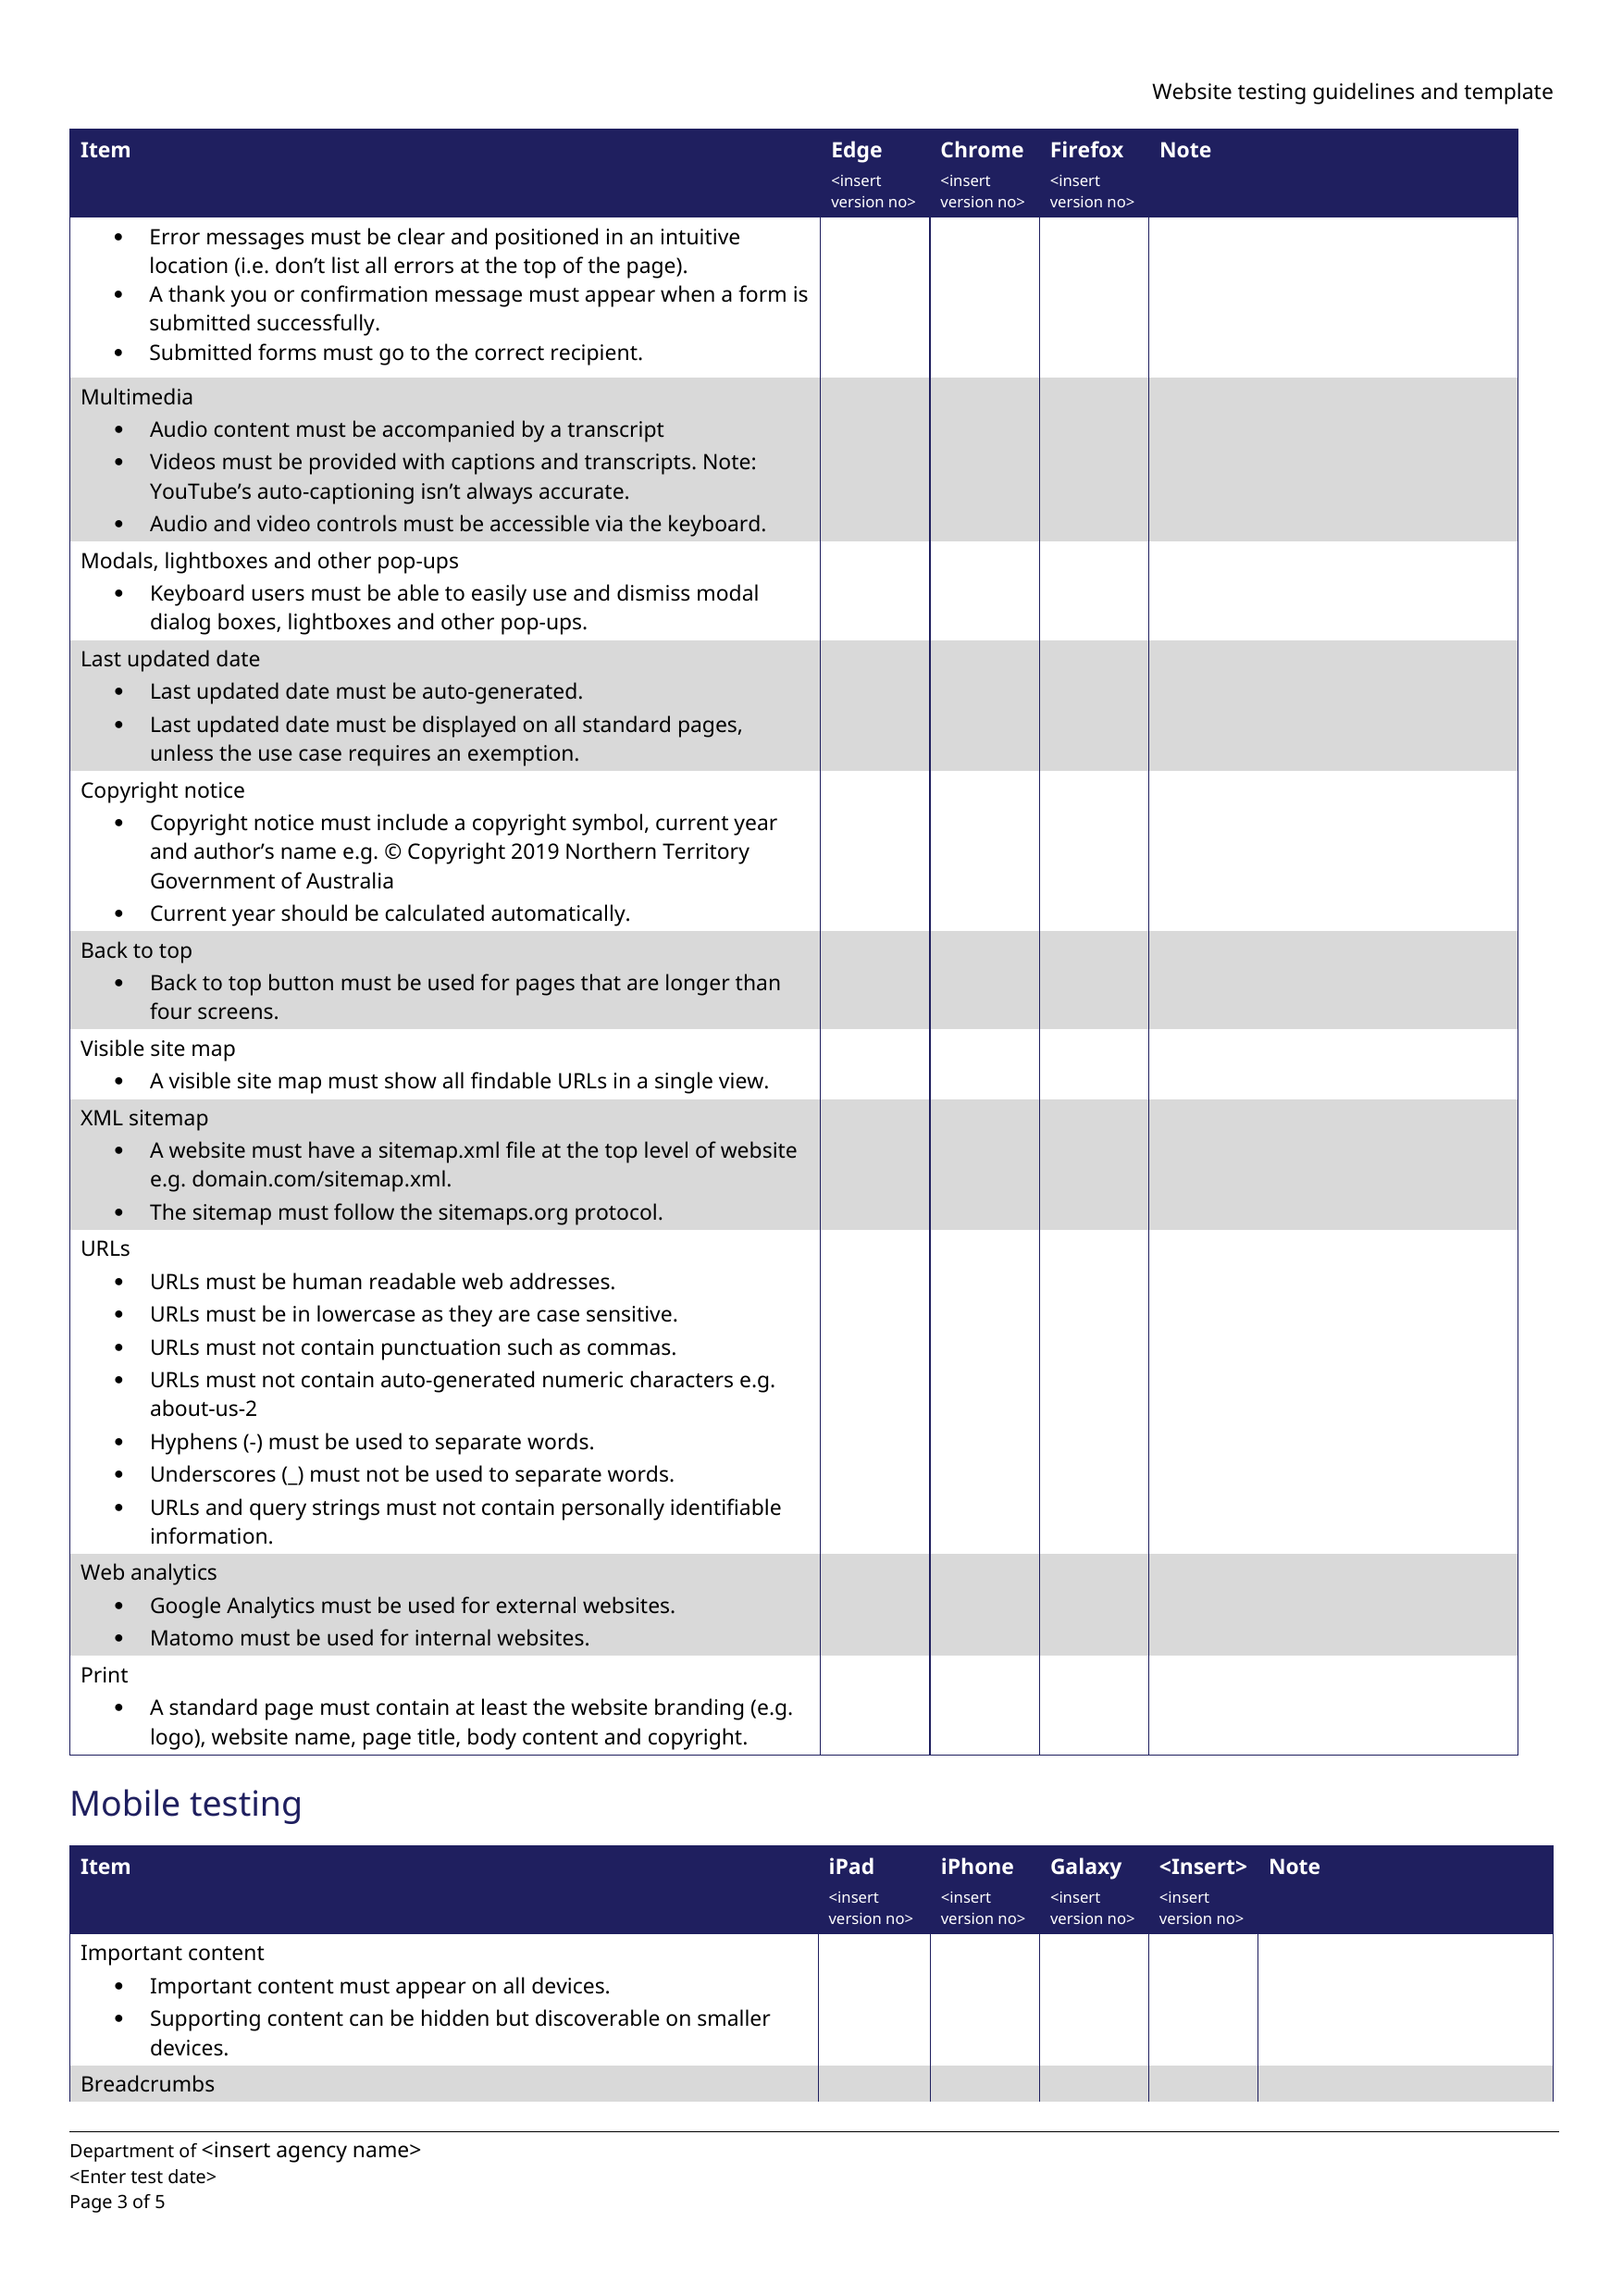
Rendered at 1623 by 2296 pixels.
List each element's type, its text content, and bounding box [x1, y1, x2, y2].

table_cell [931, 1554, 1039, 1656]
table_header iPad <insert version no> [819, 1846, 930, 1934]
table_cell Last updated date Last updated date must be auto-generated. Last updated date must be displayed on all standard pages, unless the use case requires an exemption. [70, 640, 820, 771]
table_cell [821, 931, 929, 1029]
table_cell [1149, 2066, 1258, 2102]
table_cell Copyright notice Copyright notice must include a copyright symbol, current year and author’s name e.g. © Copyright 2019 Northern Territory Government of Australia Current year should be calculated automatically. [70, 771, 820, 931]
table_cell [931, 771, 1039, 931]
table_cell Back to top Back to top button must be used for pages that are longer than four screens. [70, 931, 820, 1029]
table_cell URLs URLs must be human readable web addresses. URLs must be in lowercase as they are case sensitive. URLs must not contain punctuation such as commas. URLs must not contain auto-generated numeric characters e.g. about-us-2 Hyphens (-) must be used to separate words. Underscores (_) must not be used to separate words. URLs and query strings must not contain personally identifiable information. [70, 1230, 820, 1554]
table_cell [931, 217, 1039, 378]
table_cell [821, 378, 929, 541]
table_cell [821, 541, 929, 640]
table_cell [1149, 771, 1518, 931]
table_cell [931, 1934, 1039, 2066]
table_cell [931, 1657, 1039, 1755]
table_cell [1040, 2066, 1148, 2102]
table_cell [1258, 2066, 1553, 2102]
table_cell [931, 640, 1039, 771]
table_cell [821, 1030, 929, 1098]
table_cell [1149, 217, 1518, 378]
table_cell [1040, 541, 1148, 640]
table_cell [821, 1554, 929, 1656]
table_cell Modals, lightboxes and other pop-ups Keyboard users must be able to easily use and dismiss modal dialog boxes, lightboxes and other pop-ups. [70, 541, 820, 640]
table_header <Insert> <insert version no> [1149, 1846, 1258, 1934]
table_cell [819, 1934, 930, 2066]
table_header iPhone <insert version no> [931, 1846, 1039, 1934]
table_header Firefox <insert version no> [1040, 130, 1148, 217]
subtitle Mobile testing [69, 1779, 1554, 1826]
table_header Note [1258, 1846, 1553, 1934]
table_cell [821, 640, 929, 771]
table_cell [931, 1230, 1039, 1554]
table_cell Web analytics Google Analytics must be used for external websites. Matomo must be used for internal websites. [70, 1554, 820, 1656]
table_cell [931, 1099, 1039, 1230]
table_cell [1258, 1934, 1553, 2066]
table_cell Visible site map A visible site map must show all findable URLs in a single view. [70, 1030, 820, 1098]
table_header Edge <insert version no> [821, 130, 929, 217]
table_cell [931, 378, 1039, 541]
table_cell [931, 1030, 1039, 1098]
table_cell [1149, 1554, 1518, 1656]
table_cell [1040, 771, 1148, 931]
table_cell [819, 2066, 930, 2102]
table_cell [1149, 541, 1518, 640]
table_cell [1040, 1230, 1148, 1554]
table_cell [821, 771, 929, 931]
table_cell [1149, 1099, 1518, 1230]
table_header Item [70, 130, 820, 217]
table_cell [1040, 1099, 1148, 1230]
table_cell [1040, 378, 1148, 541]
table_cell [1149, 931, 1518, 1029]
table_cell [1040, 217, 1148, 378]
table_cell [1040, 1554, 1148, 1656]
table_cell [1149, 1230, 1518, 1554]
table_cell [1149, 378, 1518, 541]
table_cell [70, 217, 820, 378]
table_header Chrome <insert version no> [931, 130, 1039, 217]
table_cell [931, 2066, 1039, 2102]
table_cell XML sitemap A website must have a sitemap.xml file at the top level of website e.g. domain.com/sitemap.xml. The sitemap must follow the sitemaps.org protocol. [70, 1099, 820, 1230]
table_cell [821, 1230, 929, 1554]
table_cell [70, 2066, 818, 2102]
table_cell [1149, 1657, 1518, 1755]
table_cell Important content Important content must appear on all devices. Supporting content can be hidden but discoverable on smaller devices. [70, 1934, 818, 2066]
table_cell [1040, 931, 1148, 1029]
table_cell Print A standard page must contain at least the website branding (e.g. logo), website name, page title, body content and copyright. [70, 1657, 820, 1755]
table_cell [931, 931, 1039, 1029]
table_cell [931, 541, 1039, 640]
table_cell [821, 1657, 929, 1755]
table_cell [821, 1099, 929, 1230]
table_header Note [1149, 130, 1518, 217]
table_cell Multimedia Audio content must be accompanied by a transcript Videos must be provided with captions and transcripts. Note: YouTube’s auto-captioning isn’t always accurate. Audio and video controls must be accessible via the keyboard. [70, 378, 820, 541]
table_cell [1149, 1030, 1518, 1098]
table_cell [1040, 1934, 1148, 2066]
table_cell [1040, 1657, 1148, 1755]
table_cell [821, 217, 929, 378]
table_cell [1040, 1030, 1148, 1098]
table_cell [1149, 1934, 1258, 2066]
table_header Galaxy <insert version no> [1040, 1846, 1148, 1934]
table_cell [1149, 640, 1518, 771]
table_cell [1040, 640, 1148, 771]
table_header Item [70, 1846, 818, 1934]
